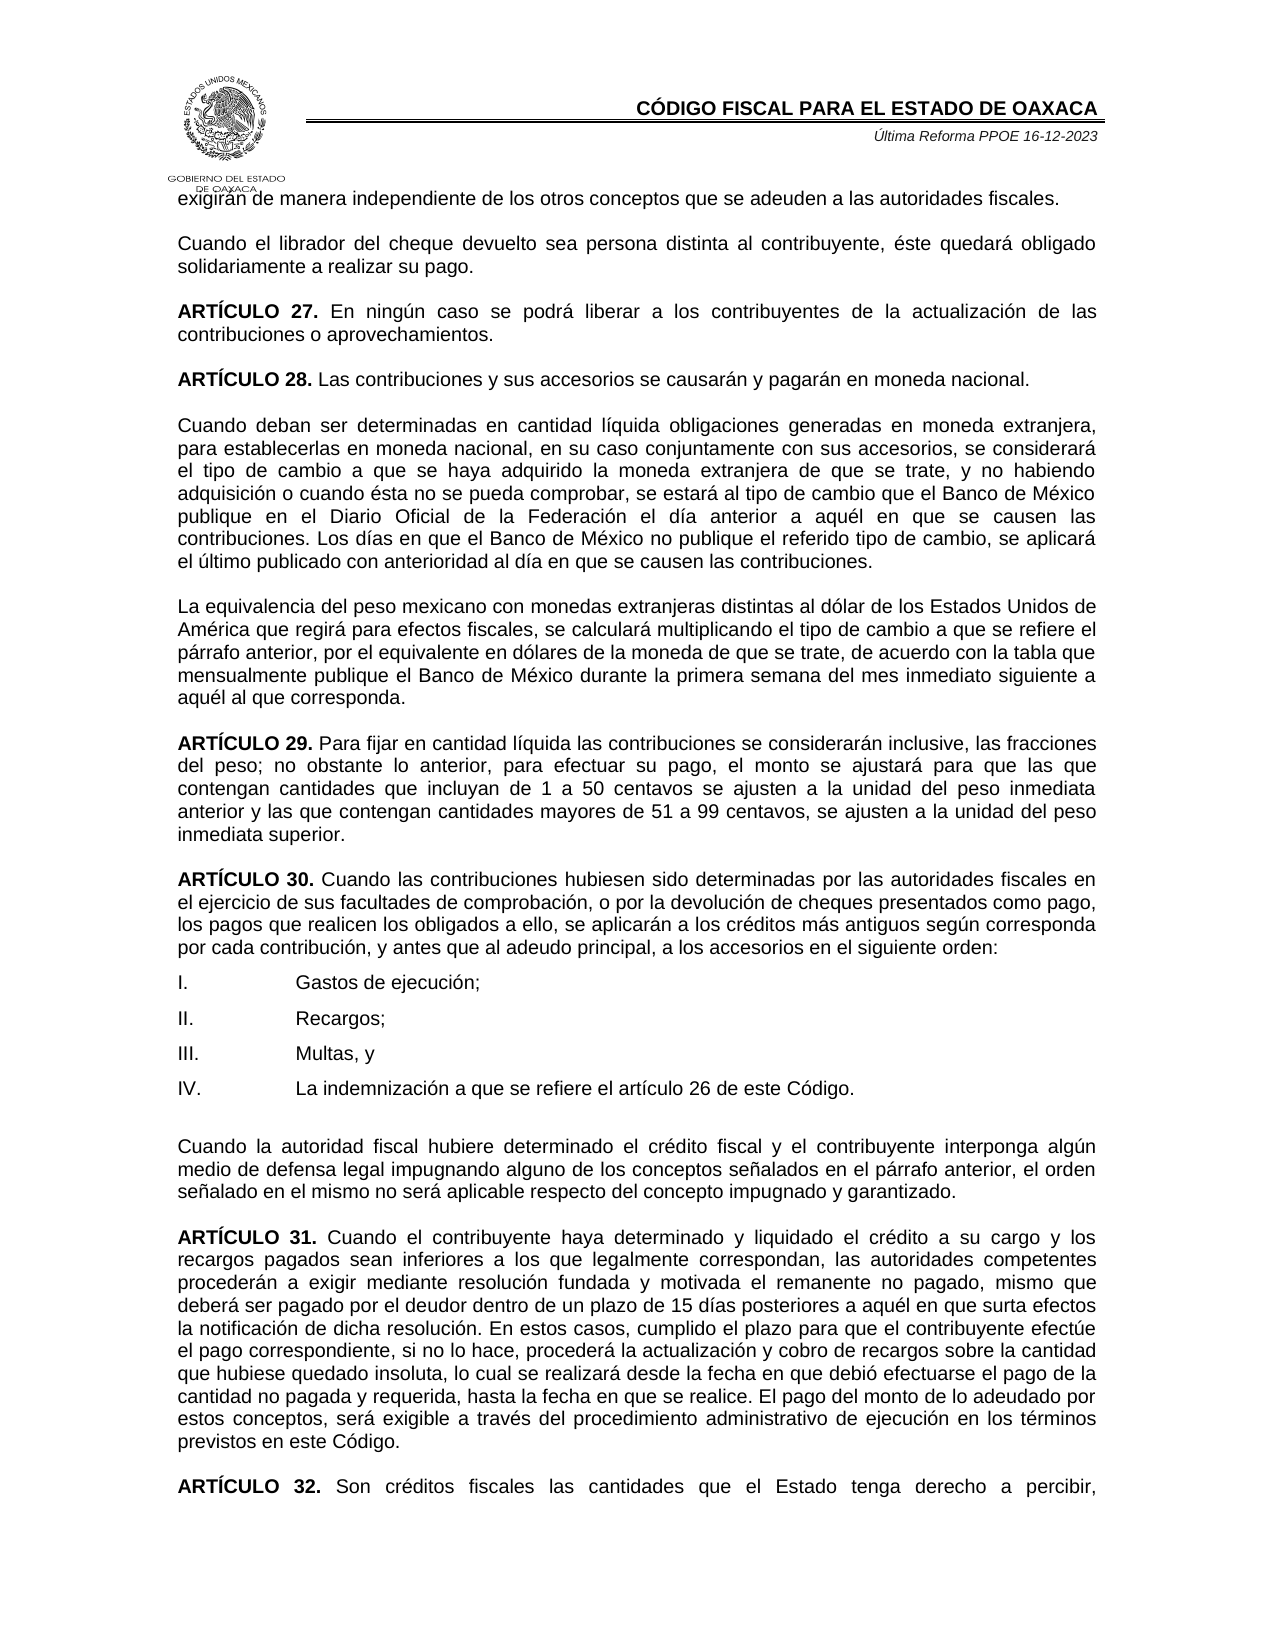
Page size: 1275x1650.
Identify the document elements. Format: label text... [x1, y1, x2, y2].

text ARTÍCULO 31. Cuando el contribuyente haya determinado y liquidado el crédito a su cargo y los recargos pagados sean inferiores a los que legalmente correspondan, las autoridades competentes procederán a exigir mediante resolución fundada y motivada el remanente no pagado, mismo que deberá ser pagado por el deudor dentro de un plazo de 15 días posteriores a aquél en que surta efectos la notificación de dicha resolución. En estos casos, cumplido el plazo para que el contribuyente efectúe el pago correspondiente, si no lo hace, procederá la actualización y cobro de recargos sobre la cantidad que hubiese quedado insoluta, lo cual se realizará desde la fecha en que debió efectuarse el pago de la cantidad no pagada y requerida, hasta la fecha en que se realice. El pago del monto de lo adeudado por estos conceptos, será exigible a través del procedimiento administrativo de ejecución en los términos previstos en este Código. [177, 1226, 1098, 1453]
text ARTÍCULO 29. Para fijar en cantidad líquida las contribuciones se considerarán inclusive, las fracciones del peso; no obstante lo anterior, para efectuar su pago, el monto se ajustará para que las que contengan cantidades que incluyan de 1 a 50 centavos se ajusten a la unidad del peso inmediata anterior y las que contengan cantidades mayores de 51 a 99 centavos, se ajusten a la unidad del peso inmediata superior. [177, 732, 1098, 845]
text La equivalencia del peso mexicano con monedas extranjeras distintas al dólar de los Estados Unidos de América que regirá para efectos fiscales, se calculará multiplicando el tipo de cambio a que se refiere el párrafo anterior, por el equivalente en dólares de la moneda de que se trate, de acuerdo con la tabla que mensualmente publique el Banco de México durante la primera semana del mes inmediato siguiente a aquél al que corresponda. [177, 595, 1098, 709]
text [177, 1475, 1098, 1498]
text Cuando el librador del cheque devuelto sea persona distinta al contribuyente, éste quedará obligado solidariamente a realizar su pago. [177, 232, 1098, 277]
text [177, 187, 1098, 209]
text ARTÍCULO 27. En ningún caso se podrá liberar a los contribuyentes de la actualización de las contribuciones o aprovechamientos. [177, 300, 1098, 346]
list Multas, y [177, 1042, 1098, 1064]
text Cuando la autoridad fiscal hubiere determinado el crédito fiscal y el contribuyente interponga algún medio de defensa legal impugnando alguno de los conceptos señalados en el párrafo anterior, el orden señalado en el mismo no será aplicable respecto del concepto impugnado y garantizado. [177, 1135, 1098, 1203]
list La indemnización a que se refiere el artículo 26 de este Código. [177, 1077, 1098, 1099]
text ARTÍCULO 30. Cuando las contribuciones hubiesen sido determinadas por las autoridades fiscales en el ejercicio de sus facultades de comprobación, o por la devolución de cheques presentados como pago, los pagos que realicen los obligados a ello, se aplicarán a los créditos más antiguos según corresponda por cada contribución, y antes que al adeudo principal, a los accesorios en el siguiente orden: [177, 868, 1098, 959]
list Gastos de ejecución; [177, 971, 1098, 994]
list Recargos; [177, 1006, 1098, 1029]
text Cuando deban ser determinadas en cantidad líquida obligaciones generadas en moneda extranjera, para establecerlas en moneda nacional, en su caso conjuntamente con sus accesorios, se considerará el tipo de cambio a que se haya adquirido la moneda extranjera de que se trate, y no habiendo adquisición o cuando ésta no se pueda comprobar, se estará al tipo de cambio que el Banco de México publique en el Diario Oficial de la Federación el día anterior a aquél en que se causen las contribuciones. Los días en que el Banco de México no publique el referido tipo de cambio, se aplicará el último publicado con anterioridad al día en que se causen las contribuciones. [177, 414, 1098, 573]
text ARTÍCULO 28. Las contribuciones y sus accesorios se causarán y pagarán en moneda nacional. [177, 368, 1098, 391]
picture [165, 73, 288, 195]
